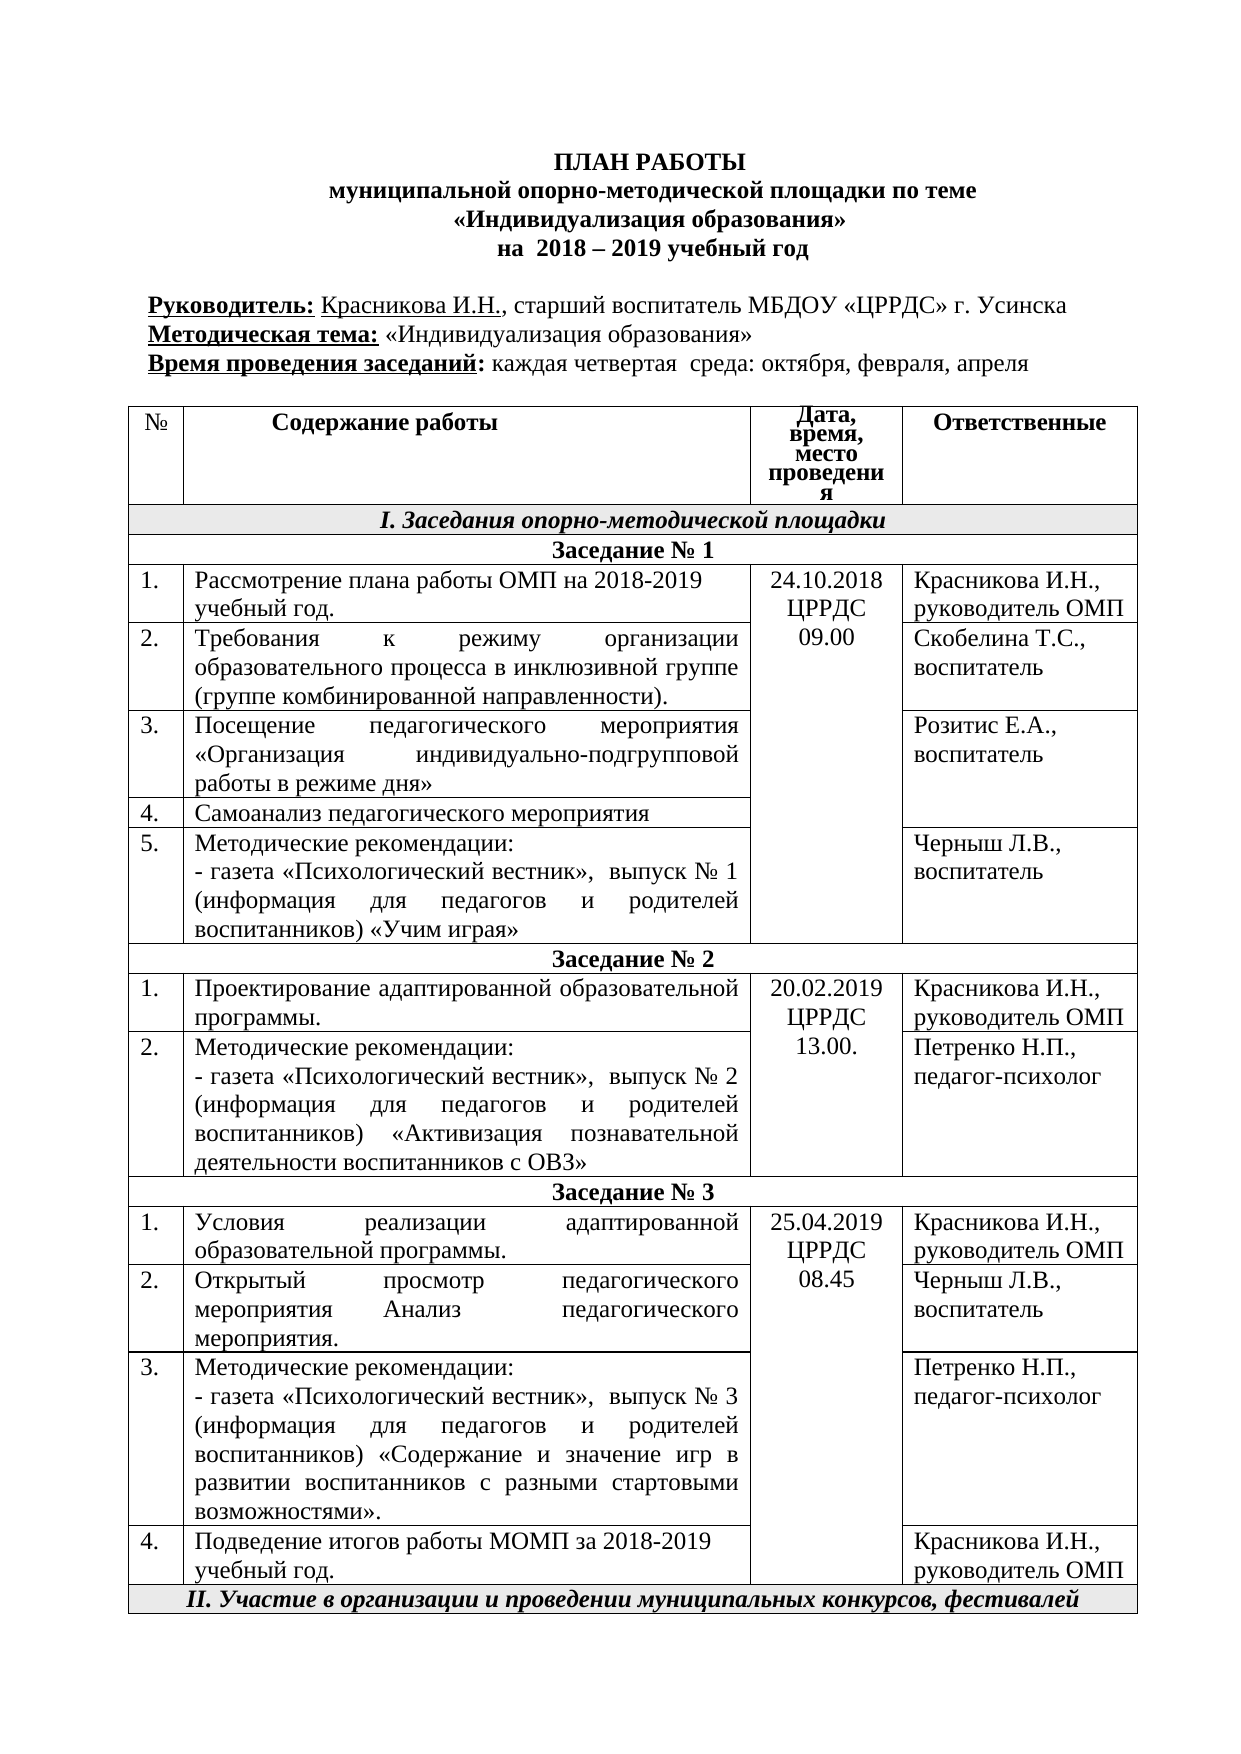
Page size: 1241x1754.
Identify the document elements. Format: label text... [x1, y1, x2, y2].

table_cell Петренко Н.П., педагог-психолог [903, 1353, 1137, 1525]
table_cell Черныш Л.В., воспитатель [903, 1265, 1137, 1351]
table_cell 2. [129, 1265, 183, 1351]
table_cell Заседание № 1 [129, 535, 1137, 564]
table_cell Заседание № 2 [129, 944, 1137, 972]
table_cell Петренко Н.П., педагог-психолог [903, 1032, 1137, 1176]
table_cell Красникова И.Н., руководитель ОМП [903, 974, 1137, 1031]
text «Индивидуализация образования» [148, 204, 1152, 233]
table_cell Подведение итогов работы МОМП за 2018-2019 учебный год. [184, 1526, 750, 1583]
table_cell Скобелина Т.С., воспитатель [903, 623, 1137, 709]
table_header Содержание работы [184, 407, 750, 504]
table_cell 20.02.2019 ЦРРДС 13.00. [751, 974, 902, 1176]
table_cell 2. [129, 1032, 183, 1176]
table_cell 1. [129, 565, 183, 622]
table_cell Открытый просмотр педагогического мероприятия Анализ педагогического мероприятия. [184, 1265, 750, 1351]
table_cell I. Заседания опорно-методической площадки [129, 505, 1137, 534]
table_cell 24.10.2018 ЦРРДС 09.00 [751, 565, 902, 943]
table_cell Красникова И.Н., руководитель ОМП [903, 1207, 1137, 1264]
text муниципальной опорно-методической площадки по теме [148, 176, 1152, 204]
table_cell 5. [129, 828, 183, 943]
table_cell 25.04.2019 ЦРРДС 08.45 [751, 1207, 902, 1583]
table_cell 1. [129, 974, 183, 1031]
table_cell Рассмотрение плана работы ОМП на 2018-2019 учебный год. [184, 565, 750, 622]
text Методическая тема: «Индивидуализация образования» [148, 319, 1152, 348]
table_cell Самоанализ педагогического мероприятия [184, 798, 750, 827]
table_cell Заседание № 3 [129, 1177, 1137, 1206]
table_cell Красникова И.Н., руководитель ОМП [903, 565, 1137, 622]
table_cell 4. [129, 798, 183, 827]
table_cell Черныш Л.В., воспитатель [903, 828, 1137, 943]
table_cell Проектирование адаптированной образовательной программы. [184, 974, 750, 1031]
table_cell Розитис Е.А., воспитатель [903, 711, 1137, 827]
text на 2018 – 2019 учебный год [148, 233, 1152, 262]
table_cell Методические рекомендации: - газета «Психологический вестник», выпуск № 3 (информация для педагогов и родителей воспитанников) «Содержание и значение игр в развитии воспитанников с разными стартовыми возможностями». [184, 1353, 750, 1525]
text ПЛАН РАБОТЫ [148, 147, 1152, 176]
table_cell Требования к режиму организации образовательного процесса в инклюзивной группе (группе комбинированной направленности). [184, 623, 750, 709]
table_cell 2. [129, 623, 183, 709]
table_cell Условия реализации адаптированной образовательной программы. [184, 1207, 750, 1264]
table_header Ответственные [903, 407, 1137, 504]
table_cell 3. [129, 1353, 183, 1525]
table_cell 1. [129, 1207, 183, 1264]
table_cell Красникова И.Н., руководитель ОМП [903, 1526, 1137, 1583]
table_cell 3. [129, 711, 183, 797]
table_cell Методические рекомендации: - газета «Психологический вестник», выпуск № 2 (информация для педагогов и родителей воспитанников) «Активизация познавательной деятельности воспитанников с ОВЗ» [184, 1032, 750, 1176]
table_header № [129, 407, 183, 504]
text Время проведения заседаний: каждая четвертая среда: октября, февраля, апреля [148, 348, 1152, 377]
table_cell II. Участие в организации и проведении муниципальных конкурсов, фестивалей [129, 1585, 1137, 1613]
table_cell Методические рекомендации: - газета «Психологический вестник», выпуск № 1 (информация для педагогов и родителей воспитанников) «Учим играя» [184, 828, 750, 943]
table_cell 4. [129, 1526, 183, 1583]
table_cell Посещение педагогического мероприятия «Организация индивидуально-подгрупповой работы в режиме дня» [184, 711, 750, 797]
text Руководитель: Красникова И.Н., старший воспитатель МБДОУ «ЦРРДС» г. Усинска [148, 291, 1152, 319]
